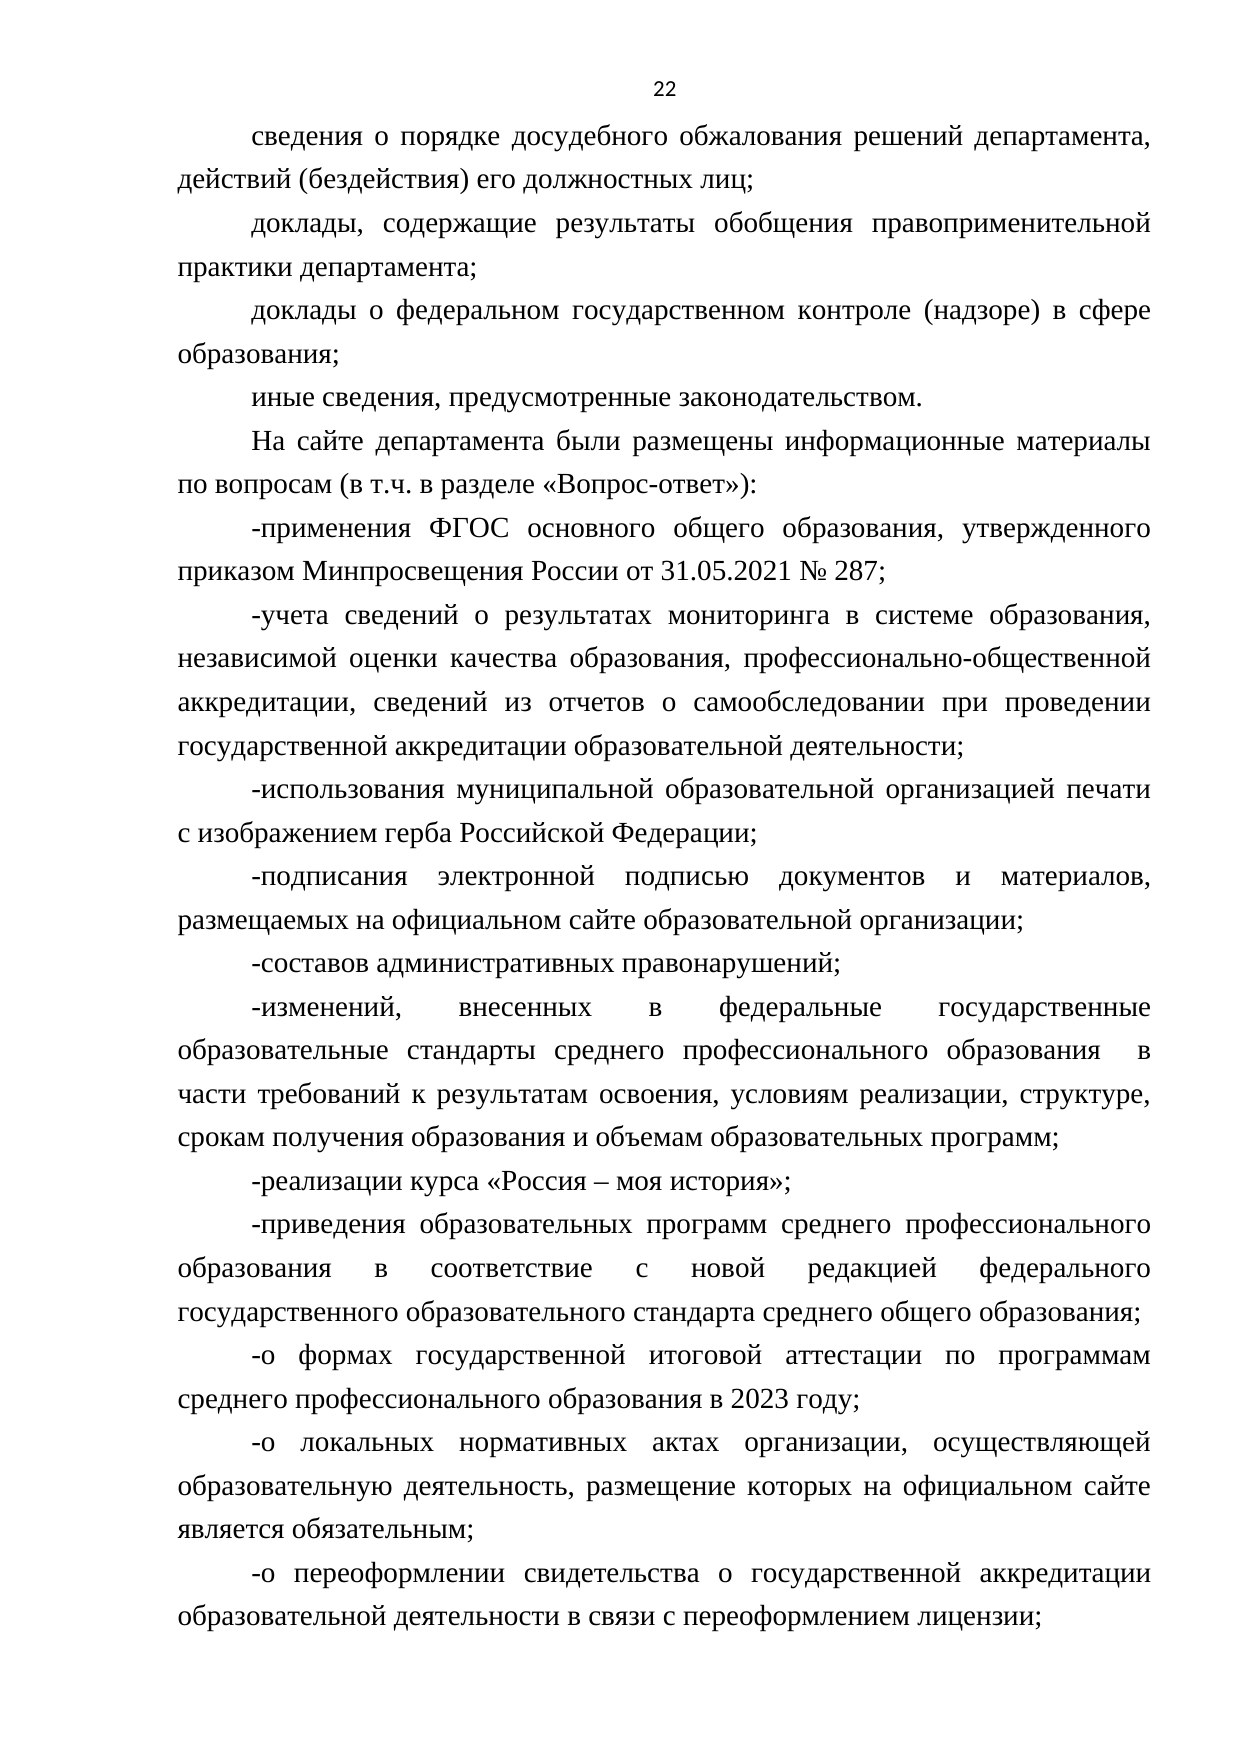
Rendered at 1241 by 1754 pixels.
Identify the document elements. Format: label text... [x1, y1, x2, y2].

text -составов административных правонарушений; [177, 945, 1152, 979]
text сведения о порядке досудебного обжалования решений департамента, действий (бездействия) его должностных лиц; [177, 118, 1152, 195]
text На сайте департамента были размещены информационные материалы по вопросам (в т.ч. в разделе «Вопрос-ответ»): [177, 423, 1152, 500]
text -применения ФГОС основного общего образования, утвержденного приказом Минпросвещения России от 31.05.2021 № 287; [177, 510, 1152, 587]
text -реализации курса «Россия – моя история»; [177, 1163, 1152, 1197]
text иные сведения, предусмотренные законодательством. [177, 379, 1152, 413]
text -приведения образовательных программ среднего профессионального образования в соответствие с новой редакцией федерального государственного образовательного стандарта среднего общего образования; [177, 1207, 1152, 1327]
text доклады о федеральном государственном контроле (надзоре) в сфере образования; [177, 292, 1152, 369]
text доклады, содержащие результаты обобщения правоприменительной практики департамента; [177, 205, 1152, 282]
text -учета сведений о результатах мониторинга в системе образования, независимой оценки качества образования, профессионально-общественной аккредитации, сведений из отчетов о самообследовании при проведении государственной аккредитации образовательной деятельности; [177, 597, 1152, 761]
text -о локальных нормативных актах организации, осуществляющей образовательную деятельность, размещение которых на официальном сайте является обязательным; [177, 1424, 1152, 1545]
text -изменений, внесенных в федеральные государственные образовательные стандарты среднего профессионального образования в части требований к результатам освоения, условиям реализации, структуре, срокам получения образования и объемам образовательных программ; [177, 989, 1152, 1153]
text -использования муниципальной образовательной организацией печати с изображением герба Российской Федерации; [177, 771, 1152, 848]
text -о переоформлении свидетельства о государственной аккредитации образовательной деятельности в связи с переоформлением лицензии; [177, 1555, 1152, 1632]
text -о формах государственной итоговой аттестации по программам среднего профессионального образования в 2023 году; [177, 1337, 1152, 1414]
text -подписания электронной подписью документов и материалов, размещаемых на официальном сайте образовательной организации; [177, 858, 1152, 935]
